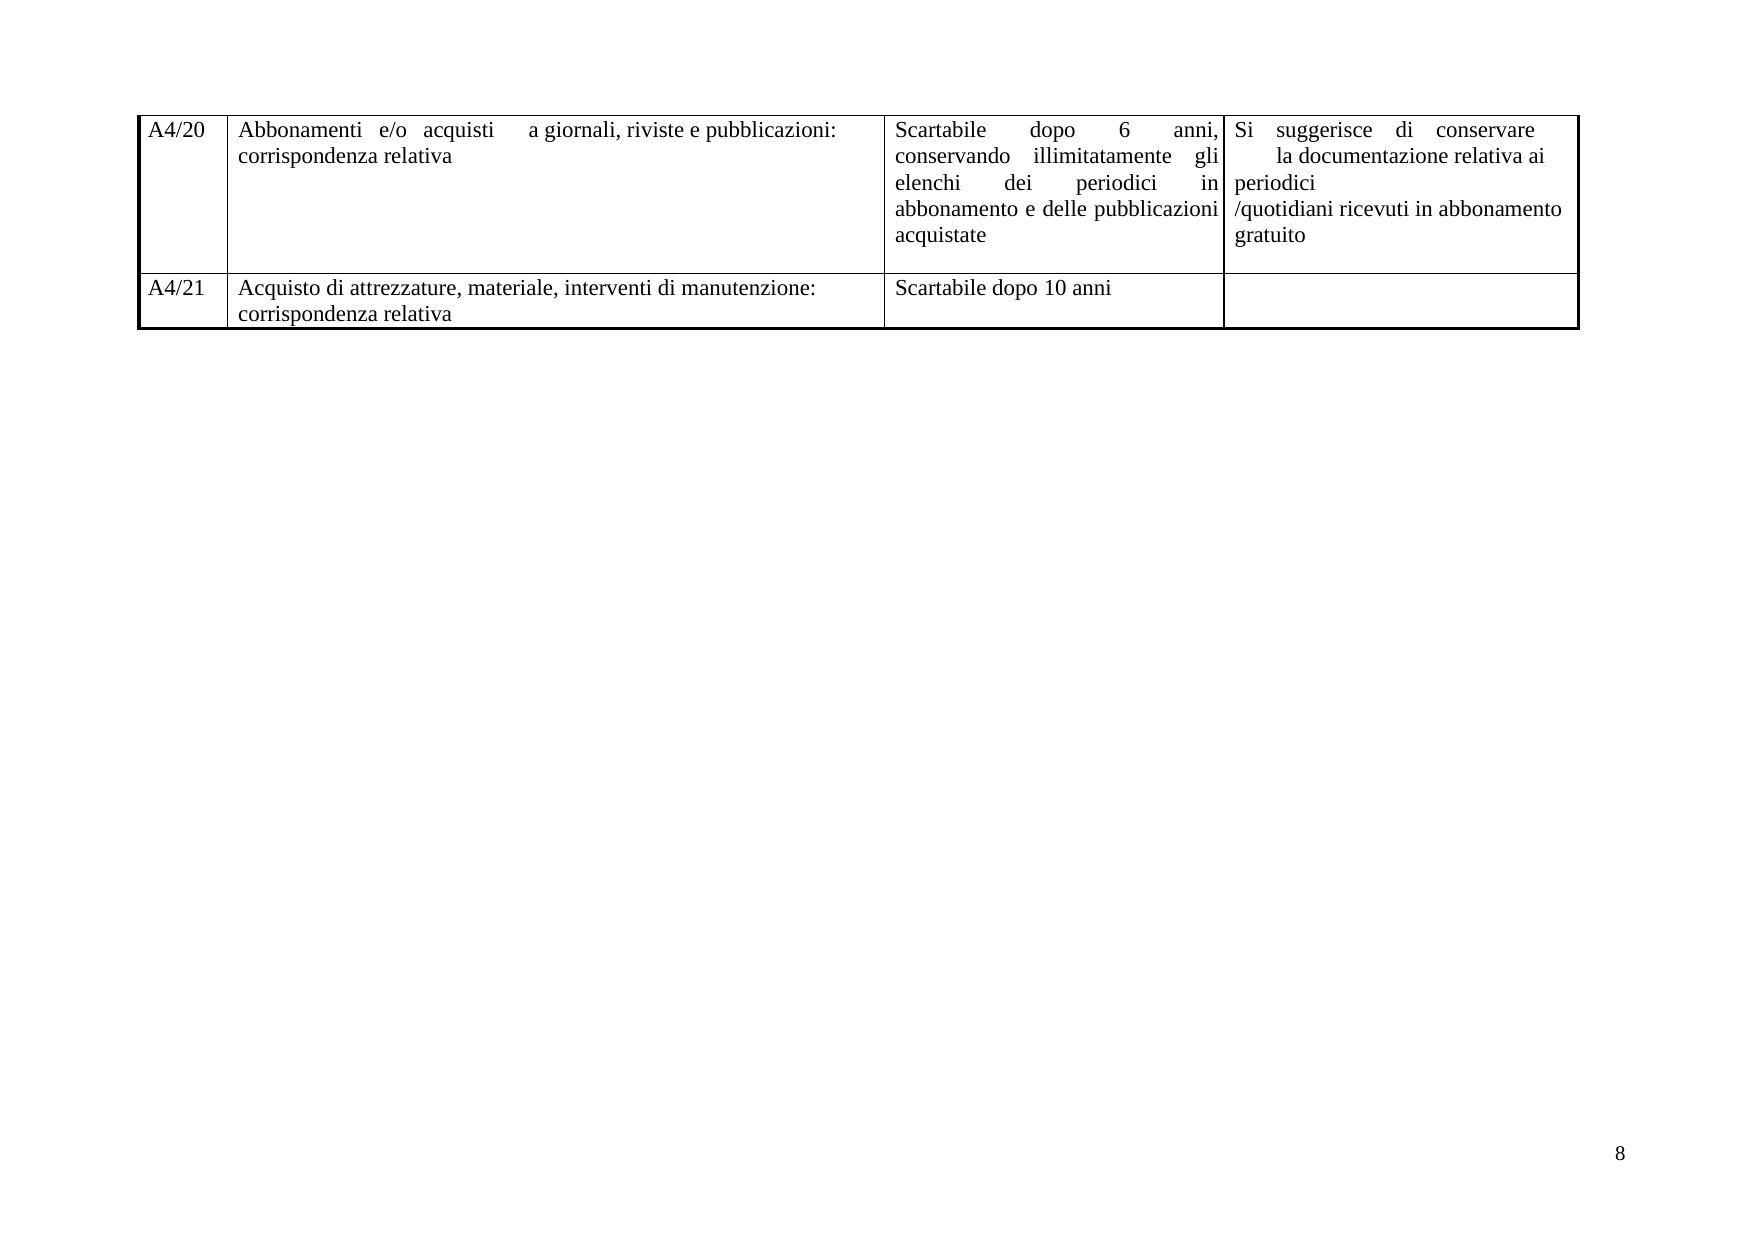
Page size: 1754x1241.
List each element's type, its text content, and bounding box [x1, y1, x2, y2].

table_cell [1225, 274, 1577, 327]
table_cell A4/21 [141, 274, 227, 327]
table_cell Acquisto di attrezzature, materiale, interventi di manutenzione: corrispondenza relativa [228, 274, 884, 327]
table_cell Scartabile dopo 6 anni, conservando illimitatamente gli elenchi dei periodici in abbonamento e delle pubblicazioni acquistate [885, 116, 1223, 273]
table_cell Scartabile dopo 10 anni [885, 274, 1223, 327]
table_cell Si suggerisce di conservare la documentazione relativa ai periodici /quotidiani ricevuti in abbonamento gratuito [1225, 116, 1577, 273]
table_cell Abbonamenti e/o acquisti a giornali, riviste e pubblicazioni: corrispondenza relativa [228, 116, 884, 273]
table_cell A4/20 [141, 116, 227, 273]
